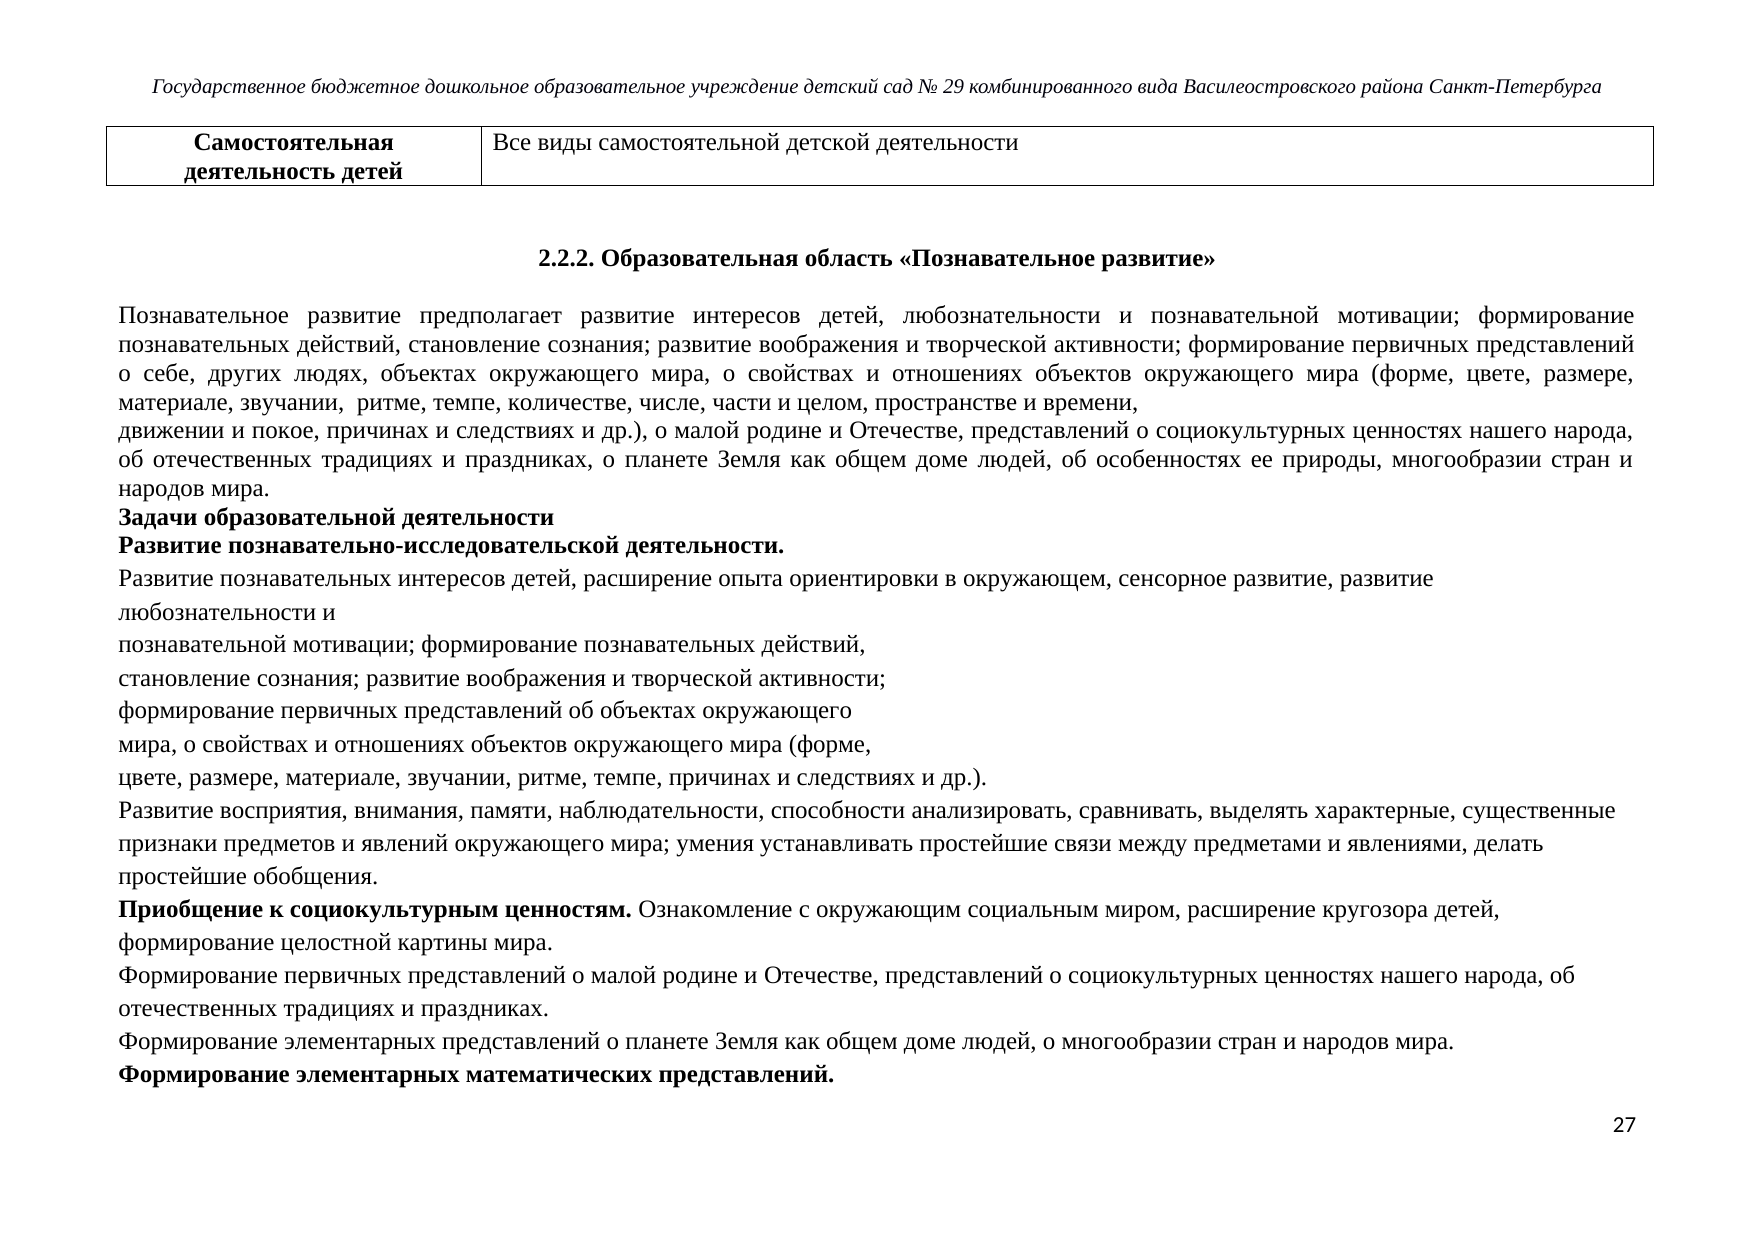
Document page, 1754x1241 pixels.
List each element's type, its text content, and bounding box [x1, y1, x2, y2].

text Задачи образовательной деятельности [118, 502, 1636, 531]
text Развитие познавательных интересов детей, расширение опыта ориентировки в окружающем, сенсорное развитие, развитие любознательности и [118, 563, 1636, 625]
text Формирование элементарных математических представлений. [118, 1059, 1636, 1088]
text цвете, размере, материале, звучании, ритме, темпе, причинах и следствиях и др.). [118, 762, 1636, 790]
text Формирование элементарных представлений о планете Земля как общем доме людей, о многообразии стран и народов мира. [118, 1026, 1636, 1054]
table_cell Все виды самостоятельной детской деятельности [482, 127, 1653, 184]
text отечественных традициях и праздниках. [118, 993, 1636, 1022]
text Приобщение к социокультурным ценностям. Ознакомление с окружающим социальным миром, расширение кругозора детей, формирование целостной картины мира. [118, 894, 1636, 956]
text познавательной мотивации; формирование познавательных действий, [118, 629, 1636, 658]
table_cell Самостоятельная деятельность детей [107, 127, 481, 184]
text признаки предметов и явлений окружающего мира; умения устанавливать простейшие связи между предметами и явлениями, делать простейшие обобщения. [118, 828, 1636, 889]
text становление сознания; развитие воображения и творческой активности; [118, 663, 1636, 691]
text Познавательное развитие предполагает развитие интересов детей, любознательности и познавательной мотивации; формирование познавательных действий, становление сознания; развитие воображения и творческой активности; формирование первичных представлений о себе, других людях, объектах окружающего мира, о свойствах и отношениях объектов окружающего мира (форме, цвете, размере, материале, звучании, ритме, темпе, количестве, числе, части и целом, пространстве и времени, [118, 301, 1636, 416]
text Развитие познавательно-исследовательской деятельности. [118, 531, 1636, 559]
text мира, о свойствах и отношениях объектов окружающего мира (форме, [118, 729, 1636, 757]
text движении и покое, причинах и следствиях и др.), о малой родине и Отечестве, представлений о социокультурных ценностях нашего народа, об отечественных традициях и праздниках, о планете Земля как общем доме людей, об особенностях ее природы, многообразии стран и народов мира. [118, 416, 1636, 502]
text Формирование первичных представлений о малой родине и Отечестве, представлений о социокультурных ценностях нашего народа, об [118, 960, 1636, 988]
text 2.2.2. Образовательная область «Познавательное развитие» [118, 243, 1636, 272]
text Развитие восприятия, внимания, памяти, наблюдательности, способности анализировать, сравнивать, выделять характерные, существенные [118, 795, 1636, 823]
text формирование первичных представлений об объектах окружающего [118, 696, 1636, 724]
